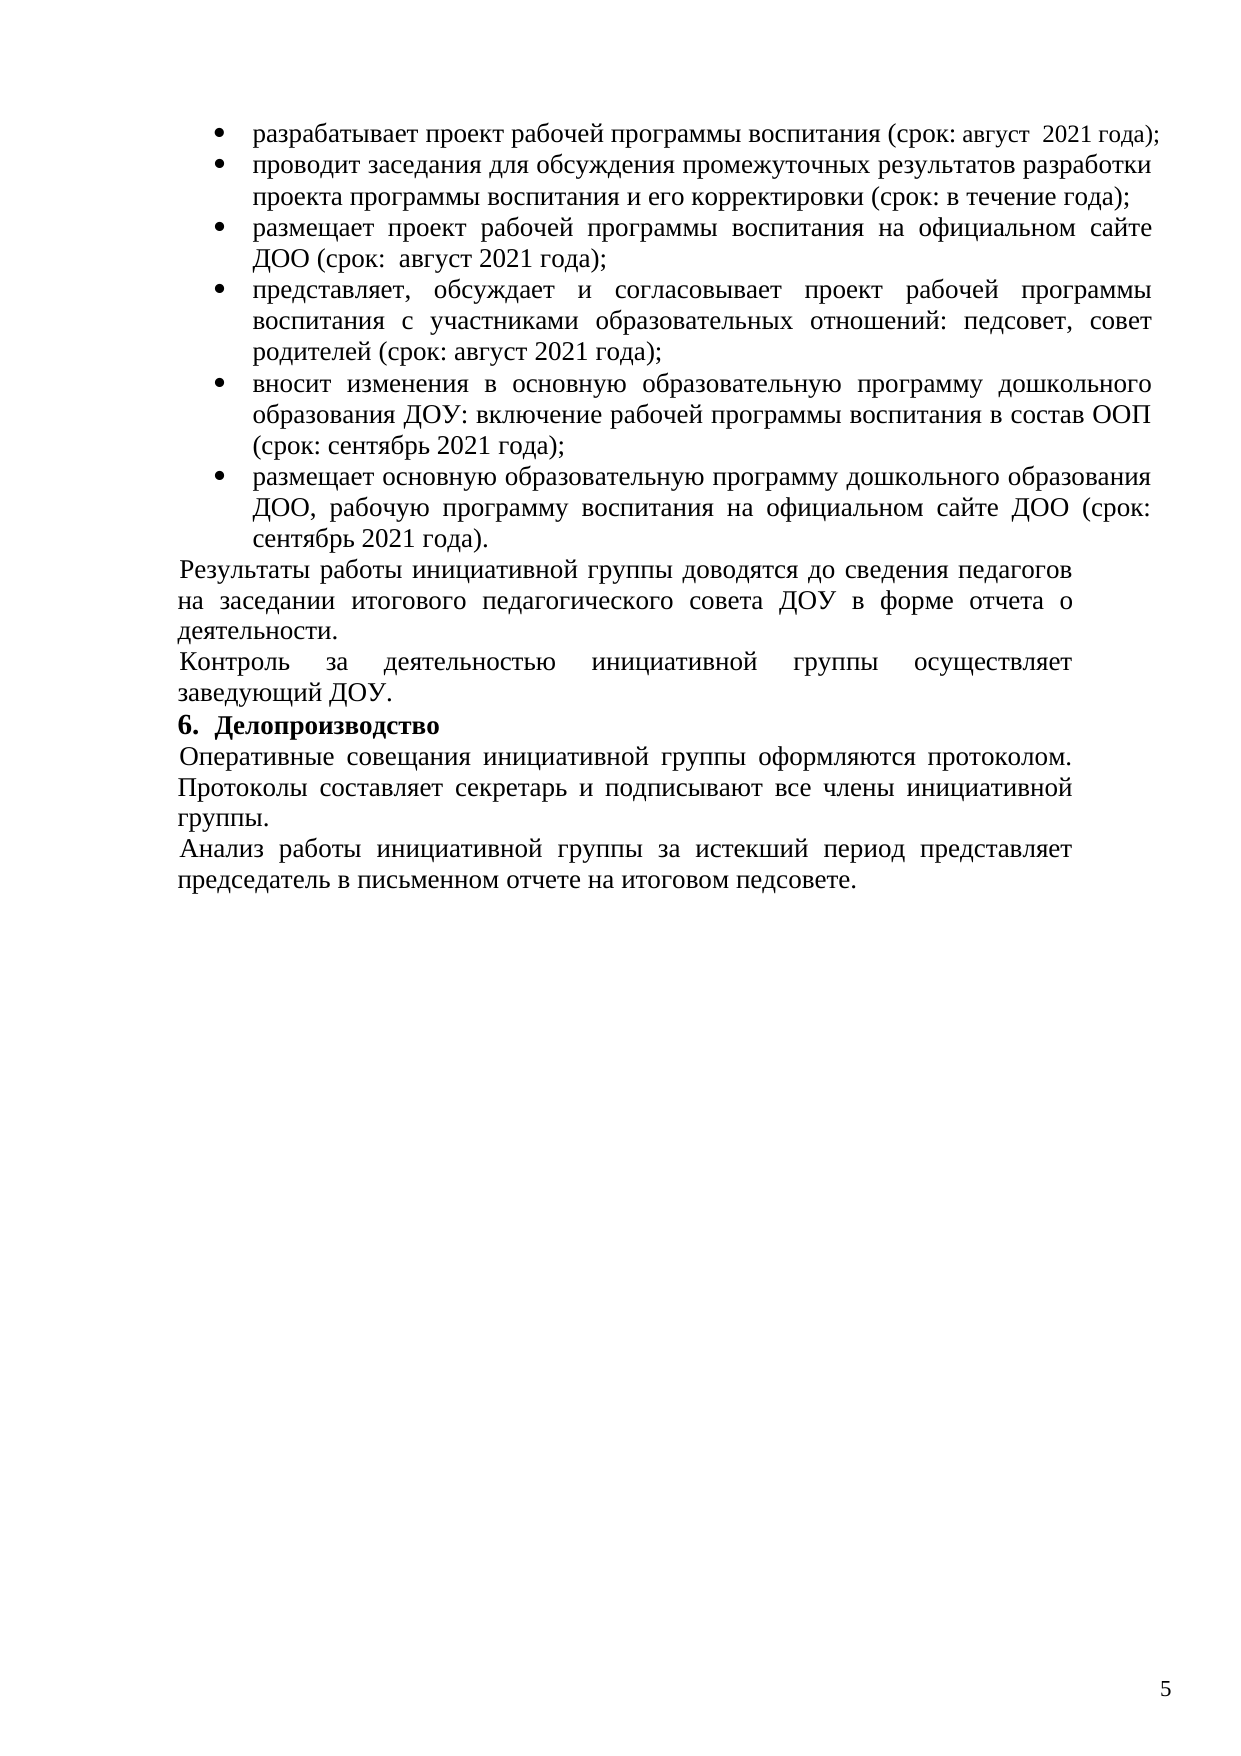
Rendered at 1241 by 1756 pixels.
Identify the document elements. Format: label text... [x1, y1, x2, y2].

subtitle Делопроизводство [177, 708, 1173, 741]
list разрабатывает проект рабочей программы воспитания (срок: август 2021 года); [214, 117, 1173, 148]
list Результаты работы инициативной группы доводятся до сведения педагогов на заседании итогового педагогического совета ДОУ в форме отчета о деятельности. [177, 554, 1073, 646]
list размещает проект рабочей программы воспитания на официальном сайте ДОО (срок: август 2021 года); [215, 211, 1152, 273]
list размещает основную образовательную программу дошкольного образования ДОО, рабочую программу воспитания на официальном сайте ДОО (срок: сентябрь 2021 года). [215, 460, 1152, 554]
list вносит изменения в основную образовательную программу дошкольного образования ДОУ: включение рабочей программы воспитания в состав ООП (срок: сентябрь 2021 года); [215, 367, 1152, 460]
list проводит заседания для обсуждения промежуточных результатов разработки проекта программы воспитания и его корректировки (срок: в течение года); [215, 148, 1152, 211]
list Анализ работы инициативной группы за истекший период представляет председатель в письменном отчете на итоговом педсовете. [177, 833, 1072, 894]
list Оперативные совещания инициативной группы оформляются протоколом. Протоколы составляет секретарь и подписывают все члены инициативной группы. [177, 741, 1072, 833]
list представляет, обсуждает и согласовывает проект рабочей программы воспитания с участниками образовательных отношений: педсовет, совет родителей (срок: август 2021 года); [215, 273, 1152, 367]
list Контроль за деятельностью инициативной группы осуществляет заведующий ДОУ. [177, 646, 1072, 707]
